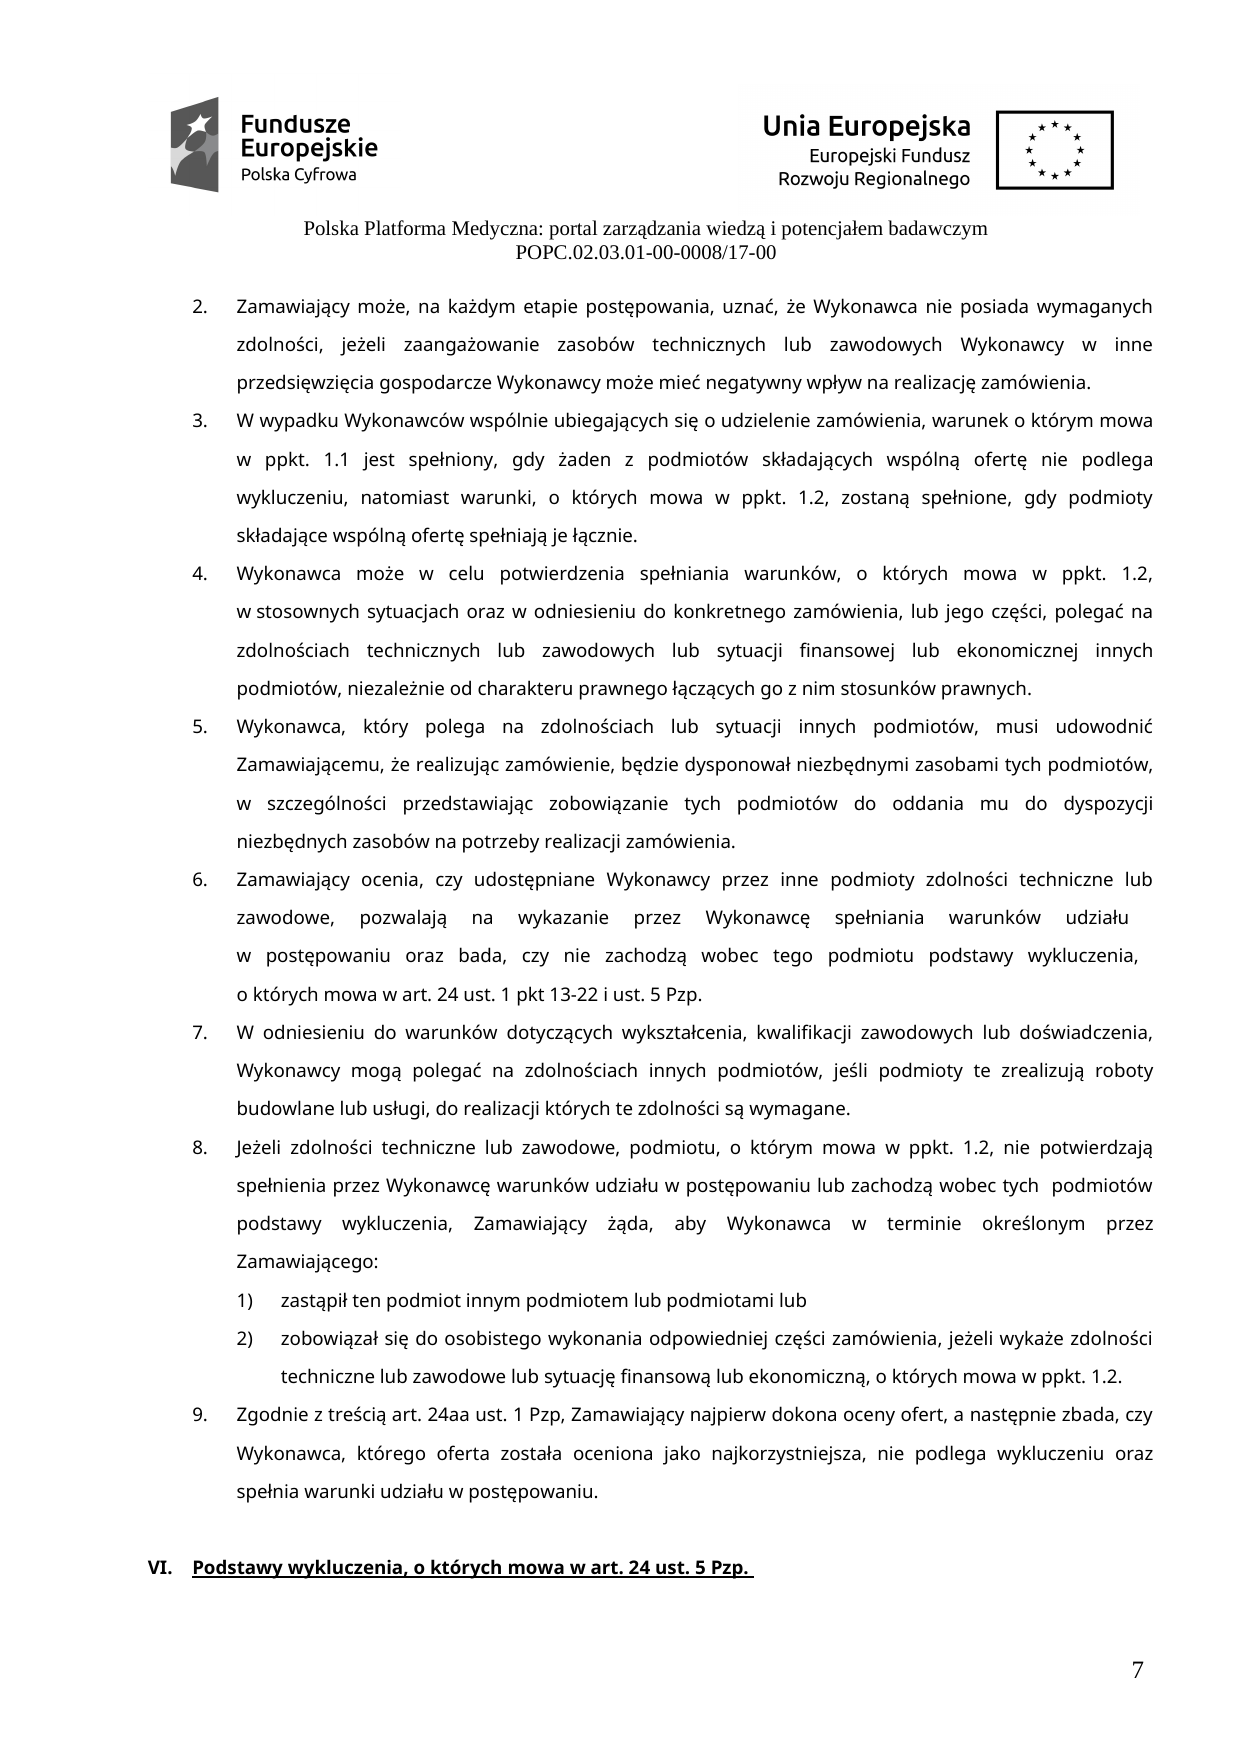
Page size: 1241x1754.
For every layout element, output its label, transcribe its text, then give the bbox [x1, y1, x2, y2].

list Zamawiający ocenia, czy udostępniane Wykonawcy przez inne podmioty zdolności techniczne lub zawodowe, pozwalają na wykazanie przez Wykonawcę spełniania warunków udziału w postępowaniu oraz bada, czy nie zachodzą wobec tego podmiotu podstawy wykluczenia, o których mowa w art. 24 ust. 1 pkt 13-22 i ust. 5 Pzp. [192, 866, 1154, 1007]
list Zgodnie z treścią art. 24aa ust. 1 Pzp, Zamawiający najpierw dokona oceny ofert, a następnie zbada, czy Wykonawca, którego oferta została oceniona jako najkorzystniejsza, nie podlega wykluczeniu oraz spełnia warunki udziału w postępowaniu. [192, 1402, 1154, 1503]
list Podstawy wykluczenia, o których mowa w art. 24 ust. 5 Pzp. [148, 1554, 1095, 1580]
picture [738, 84, 1140, 216]
list zobowiązał się do osobistego wykonania odpowiedniej części zamówienia, jeżeli wykaże zdolności techniczne lub zawodowe lub sytuację finansową lub ekonomiczną, o których mowa w ppkt. 1.2. [236, 1325, 1154, 1389]
list W odniesieniu do warunków dotyczących wykształcenia, kwalifikacji zawodowych lub doświadczenia, Wykonawcy mogą polegać na zdolnościach innych podmiotów, jeśli podmioty te zrealizują roboty budowlane lub usługi, do realizacji których te zdolności są wymagane. [192, 1019, 1154, 1121]
list W wypadku Wykonawców wspólnie ubiegających się o udzielenie zamówienia, warunek o którym mowa w ppkt. 1.1 jest spełniony, gdy żaden z podmiotów składających wspólną ofertę nie podlega wykluczeniu, natomiast warunki, o których mowa w ppkt. 1.2, zostaną spełnione, gdy podmioty składające wspólną ofertę spełniają je łącznie. [192, 408, 1154, 548]
list Jeżeli zdolności techniczne lub zawodowe, podmiotu, o którym mowa w ppkt. 1.2, nie potwierdzają spełnienia przez Wykonawcę warunków udziału w postępowaniu lub zachodzą wobec tych podmiotów podstawy wykluczenia, Zamawiający żąda, aby Wykonawca w terminie określonym przez Zamawiającego: [192, 1134, 1154, 1274]
picture [147, 73, 401, 216]
list zastąpił ten podmiot innym podmiotem lub podmiotami lub [236, 1287, 1154, 1312]
list Wykonawca, który polega na zdolnościach lub sytuacji innych podmiotów, musi udowodnić Zamawiającemu, że realizując zamówienie, będzie dysponował niezbędnymi zasobami tych podmiotów, w szczególności przedstawiając zobowiązanie tych podmiotów do oddania mu do dyspozycji niezbędnych zasobów na potrzeby realizacji zamówienia. [192, 713, 1154, 854]
list Wykonawca może w celu potwierdzenia spełniania warunków, o których mowa w ppkt. 1.2, w stosownych sytuacjach oraz w odniesieniu do konkretnego zamówienia, lub jego części, polegać na zdolnościach technicznych lub zawodowych lub sytuacji finansowej lub ekonomicznej innych podmiotów, niezależnie od charakteru prawnego łączących go z nim stosunków prawnych. [192, 561, 1154, 701]
list Zamawiający może, na każdym etapie postępowania, uznać, że Wykonawca nie posiada wymaganych zdolności, jeżeli zaangażowanie zasobów technicznych lub zawodowych Wykonawcy w inne przedsięwzięcia gospodarcze Wykonawcy może mieć negatywny wpływ na realizację zamówienia. [192, 293, 1154, 395]
